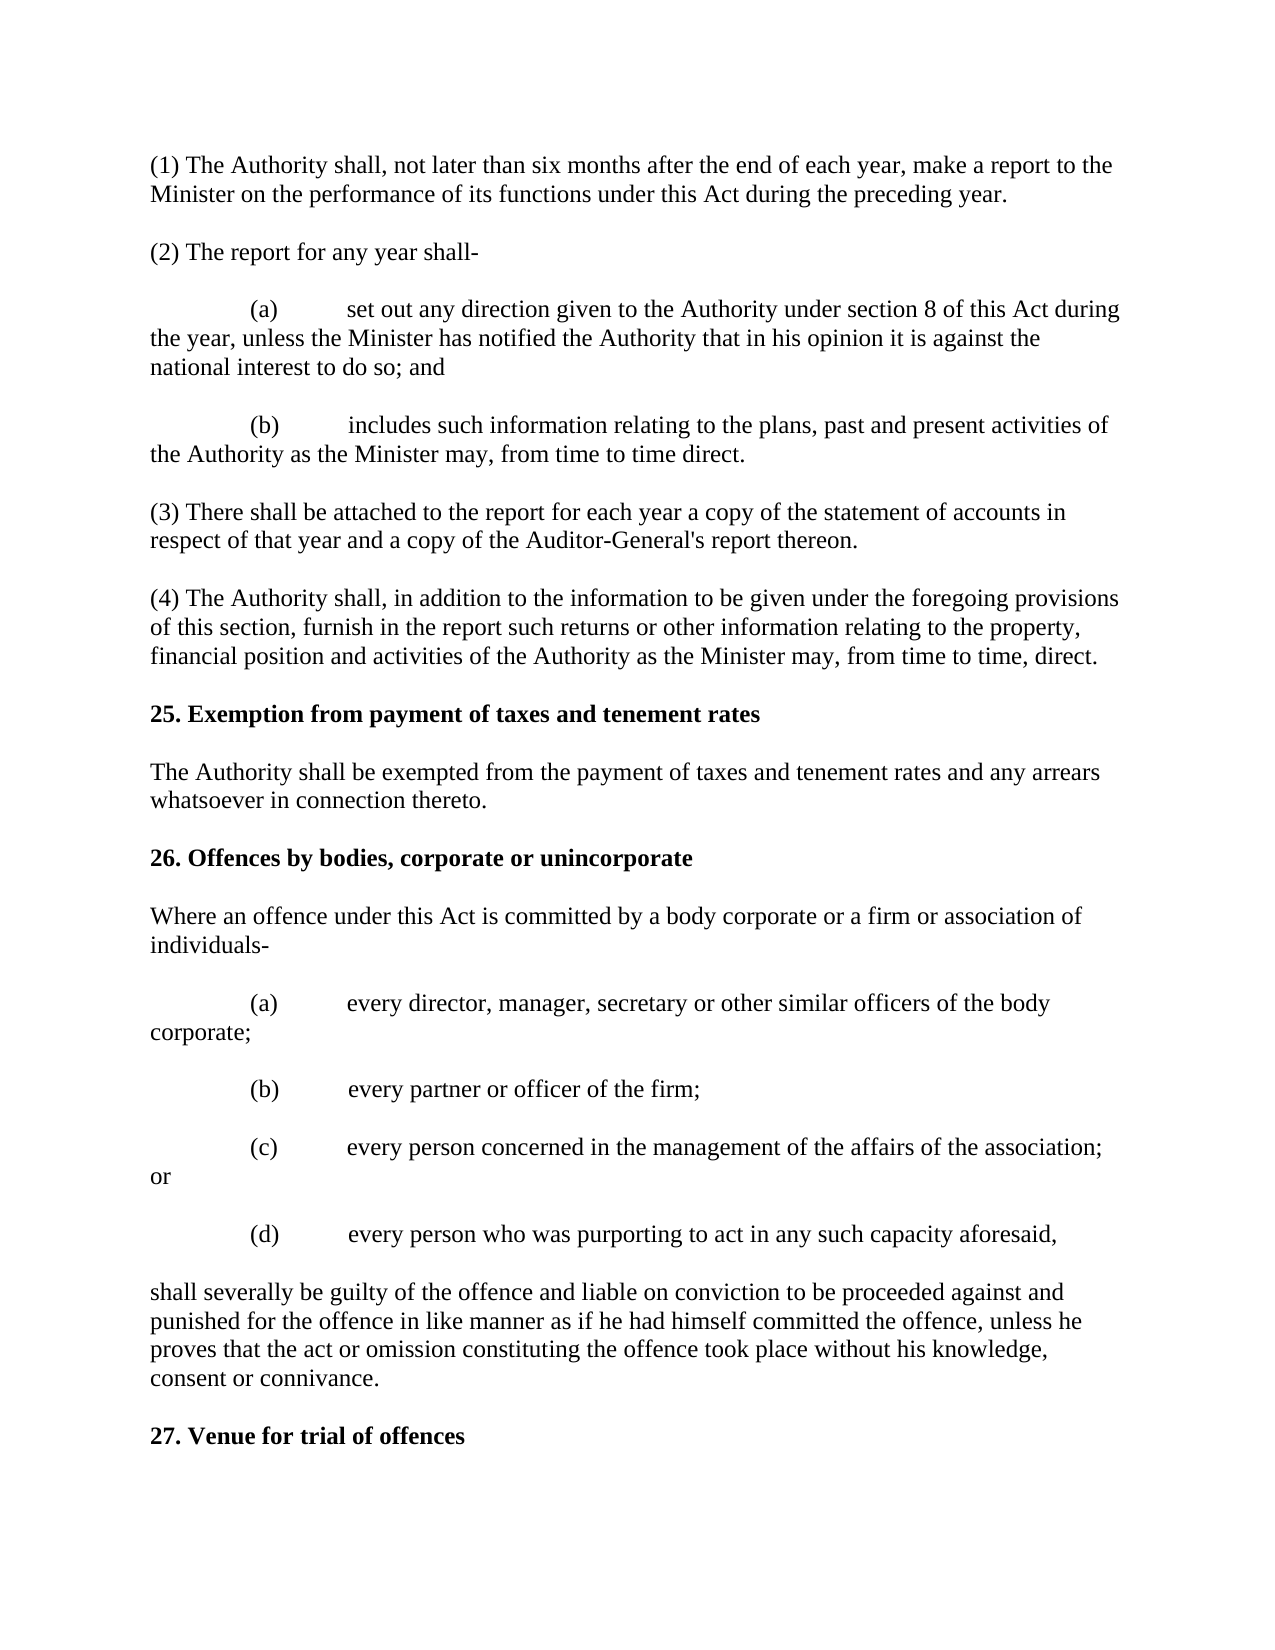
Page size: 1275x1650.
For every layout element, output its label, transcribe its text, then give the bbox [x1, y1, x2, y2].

text (3) There shall be attached to the report for each year a copy of the statement of accounts in respect of that year and a copy of the Auditor-General's report thereon. [150, 497, 1125, 554]
text shall severally be guilty of the offence and liable on conviction to be proceeded against and punished for the offence in like manner as if he had himself committed the offence, unless he proves that the act or omission constituting the offence took place without his knowledge, consent or connivance. [150, 1277, 1125, 1392]
text 27. Venue for trial of offences [150, 1421, 1125, 1450]
text (a) set out any direction given to the Authority under section 8 of this Act during the year, unless the Minister has notified the Authority that in his opinion it is against the national interest to do so; and [150, 294, 1125, 381]
text 25. Exemption from payment of taxes and tenement rates [150, 699, 1125, 727]
text (2) The report for any year shall- [150, 237, 1125, 265]
text (4) The Authority shall, in addition to the information to be given under the foregoing provisions of this section, furnish in the report such returns or other information relating to the property, financial position and activities of the Authority as the Minister may, from time to time, direct. [150, 583, 1125, 669]
text (d) every person who was purporting to act in any such capacity aforesaid, [150, 1219, 1125, 1248]
text (b) includes such information relating to the plans, past and present activities of the Authority as the Minister may, from time to time direct. [150, 410, 1125, 467]
text (1) The Authority shall, not later than six months after the end of each year, make a report to the Minister on the performance of its functions under this Act during the preceding year. [150, 150, 1125, 207]
text (b) every partner or officer of the firm; [150, 1074, 1125, 1103]
text (c) every person concerned in the management of the affairs of the association; or [150, 1132, 1125, 1190]
text (a) every director, manager, secretary or other similar officers of the body corporate; [150, 988, 1125, 1045]
text Where an offence under this Act is committed by a body corporate or a firm or association of individuals- [150, 901, 1125, 959]
text 26. Offences by bodies, corporate or unincorporate [150, 843, 1125, 872]
text The Authority shall be exempted from the payment of taxes and tenement rates and any arrears whatsoever in connection thereto. [150, 757, 1125, 814]
